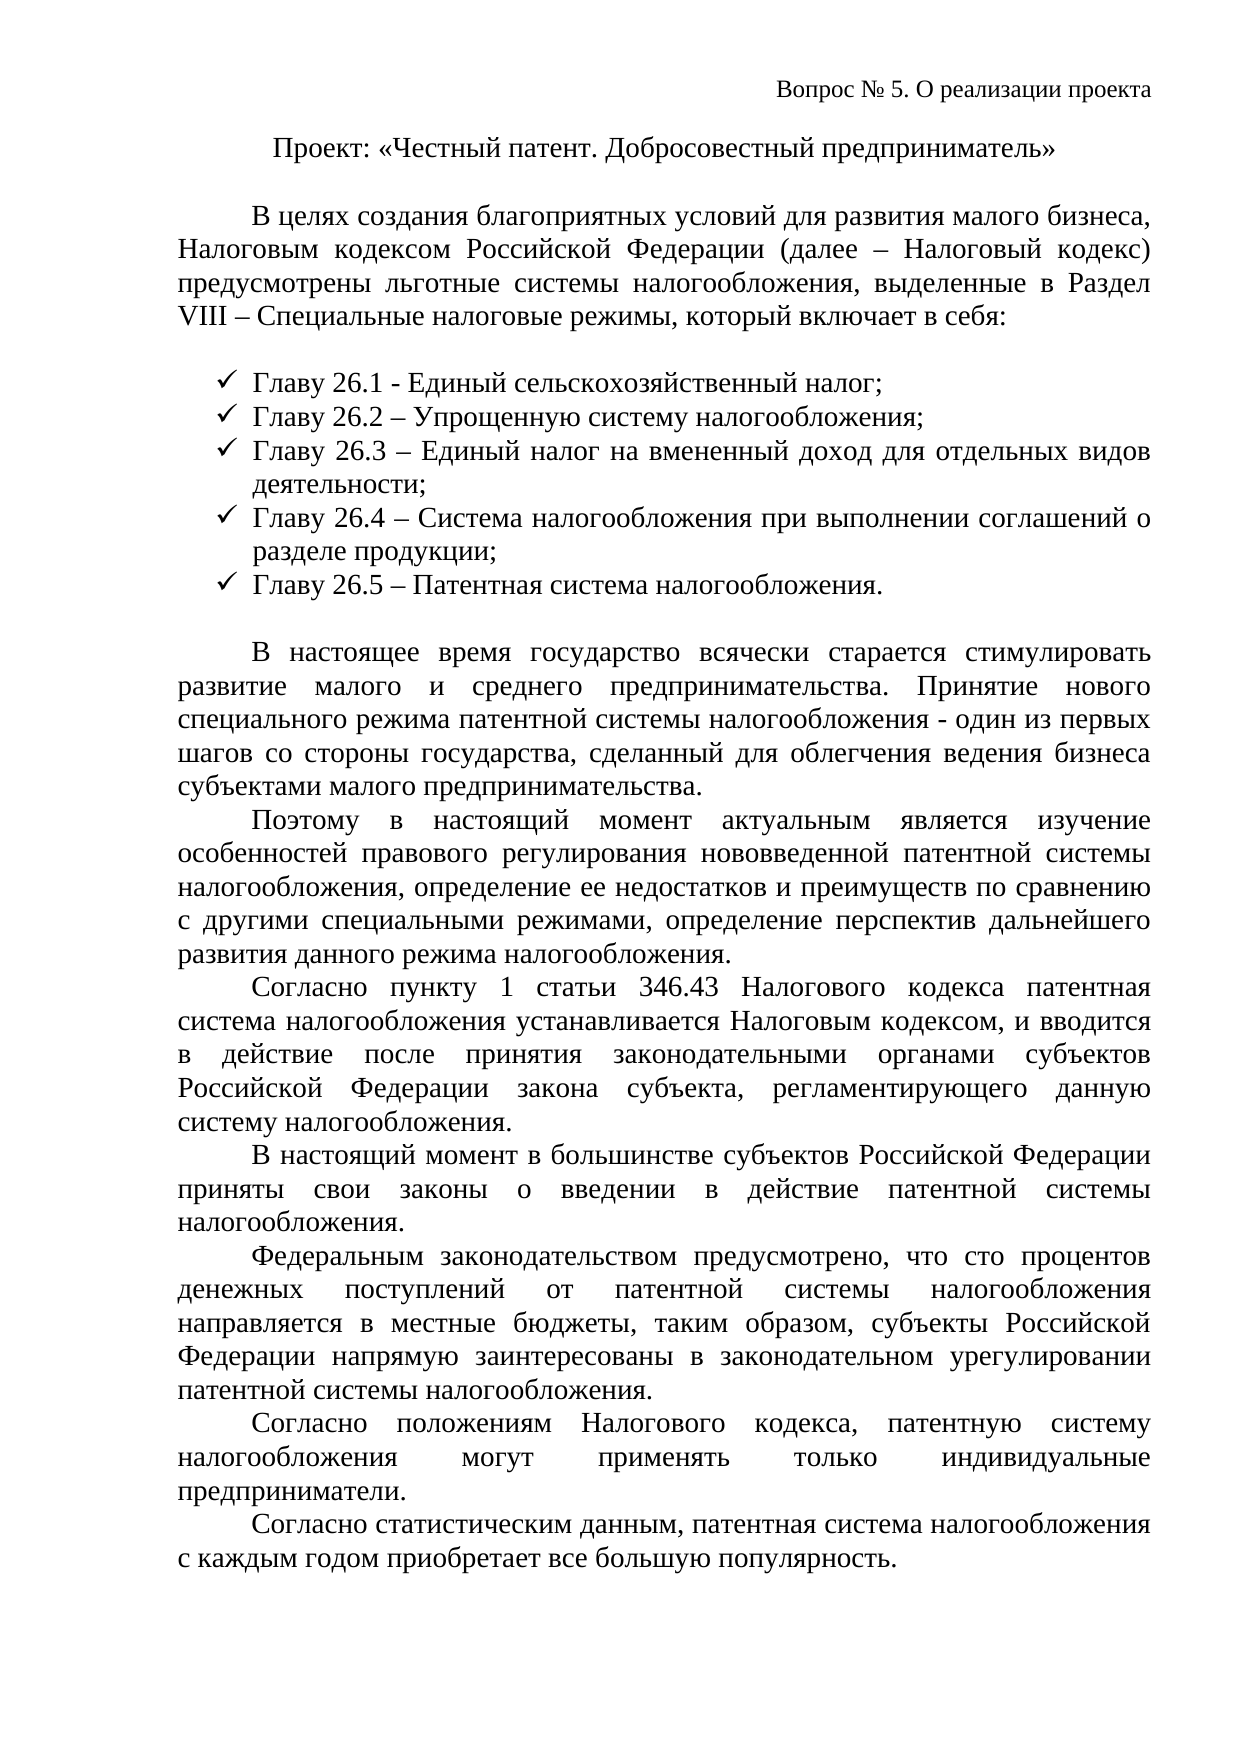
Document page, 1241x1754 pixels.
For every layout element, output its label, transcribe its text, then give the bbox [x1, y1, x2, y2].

list Главу 26.4 – Система налогообложения при выполнении соглашений о разделе продукции; [215, 500, 1152, 567]
list Главу 26.5 – Патентная система налогообложения. [215, 567, 1152, 601]
text В целях создания благоприятных условий для развития малого бизнеса, Налоговым кодексом Российской Федерации (далее – Налоговый кодекс) предусмотрены льготные системы налогообложения, выделенные в Раздел VIII – Специальные налоговые режимы, который включает в себя: [177, 198, 1152, 332]
text В настоящее время государство всячески старается стимулировать развитие малого и среднего предпринимательства. Принятие нового специального режима патентной системы налогообложения - один из первых шагов со стороны государства, сделанный для облегчения ведения бизнеса субъектами малого предпринимательства. [177, 634, 1152, 802]
list Главу 26.3 – Единый налог на вмененный доход для отдельных видов деятельности; [215, 433, 1152, 500]
text Согласно положениям Налогового кодекса, патентную систему налогообложения могут применять только индивидуальные предприниматели. [177, 1406, 1152, 1506]
text Проект: «Честный патент. Добросовестный предприниматель» [177, 131, 1152, 164]
text Федеральным законодательством предусмотрено, что сто процентов денежных поступлений от патентной системы налогообложения направляется в местные бюджеты, таким образом, субъекты Российской Федерации напрямую заинтересованы в законодательном урегулировании патентной системы налогообложения. [177, 1238, 1152, 1406]
list Главу 26.2 – Упрощенную систему налогообложения; [215, 399, 1152, 433]
text Поэтому в настоящий момент актуальным является изучение особенностей правового регулирования нововведенной патентной системы налогообложения, определение ее недостатков и преимуществ по сравнению с другими специальными режимами, определение перспектив дальнейшего развития данного режима налогообложения. [177, 802, 1152, 969]
text Согласно статистическим данным, патентная система налогообложения с каждым годом приобретает все большую популярность. [177, 1506, 1152, 1573]
text В настоящий момент в большинстве субъектов Российской Федерации приняты свои законы о введении в действие патентной системы налогообложения. [177, 1137, 1152, 1238]
text Согласно пункту 1 статьи 346.43 Налогового кодекса патентная система налогообложения устанавливается Налоговым кодексом, и вводится в действие после принятия законодательными органами субъектов Российской Федерации закона субъекта, регламентирующего данную систему налогообложения. [177, 969, 1152, 1137]
list Главу 26.1 - Единый сельскохозяйственный налог; [215, 365, 1152, 399]
